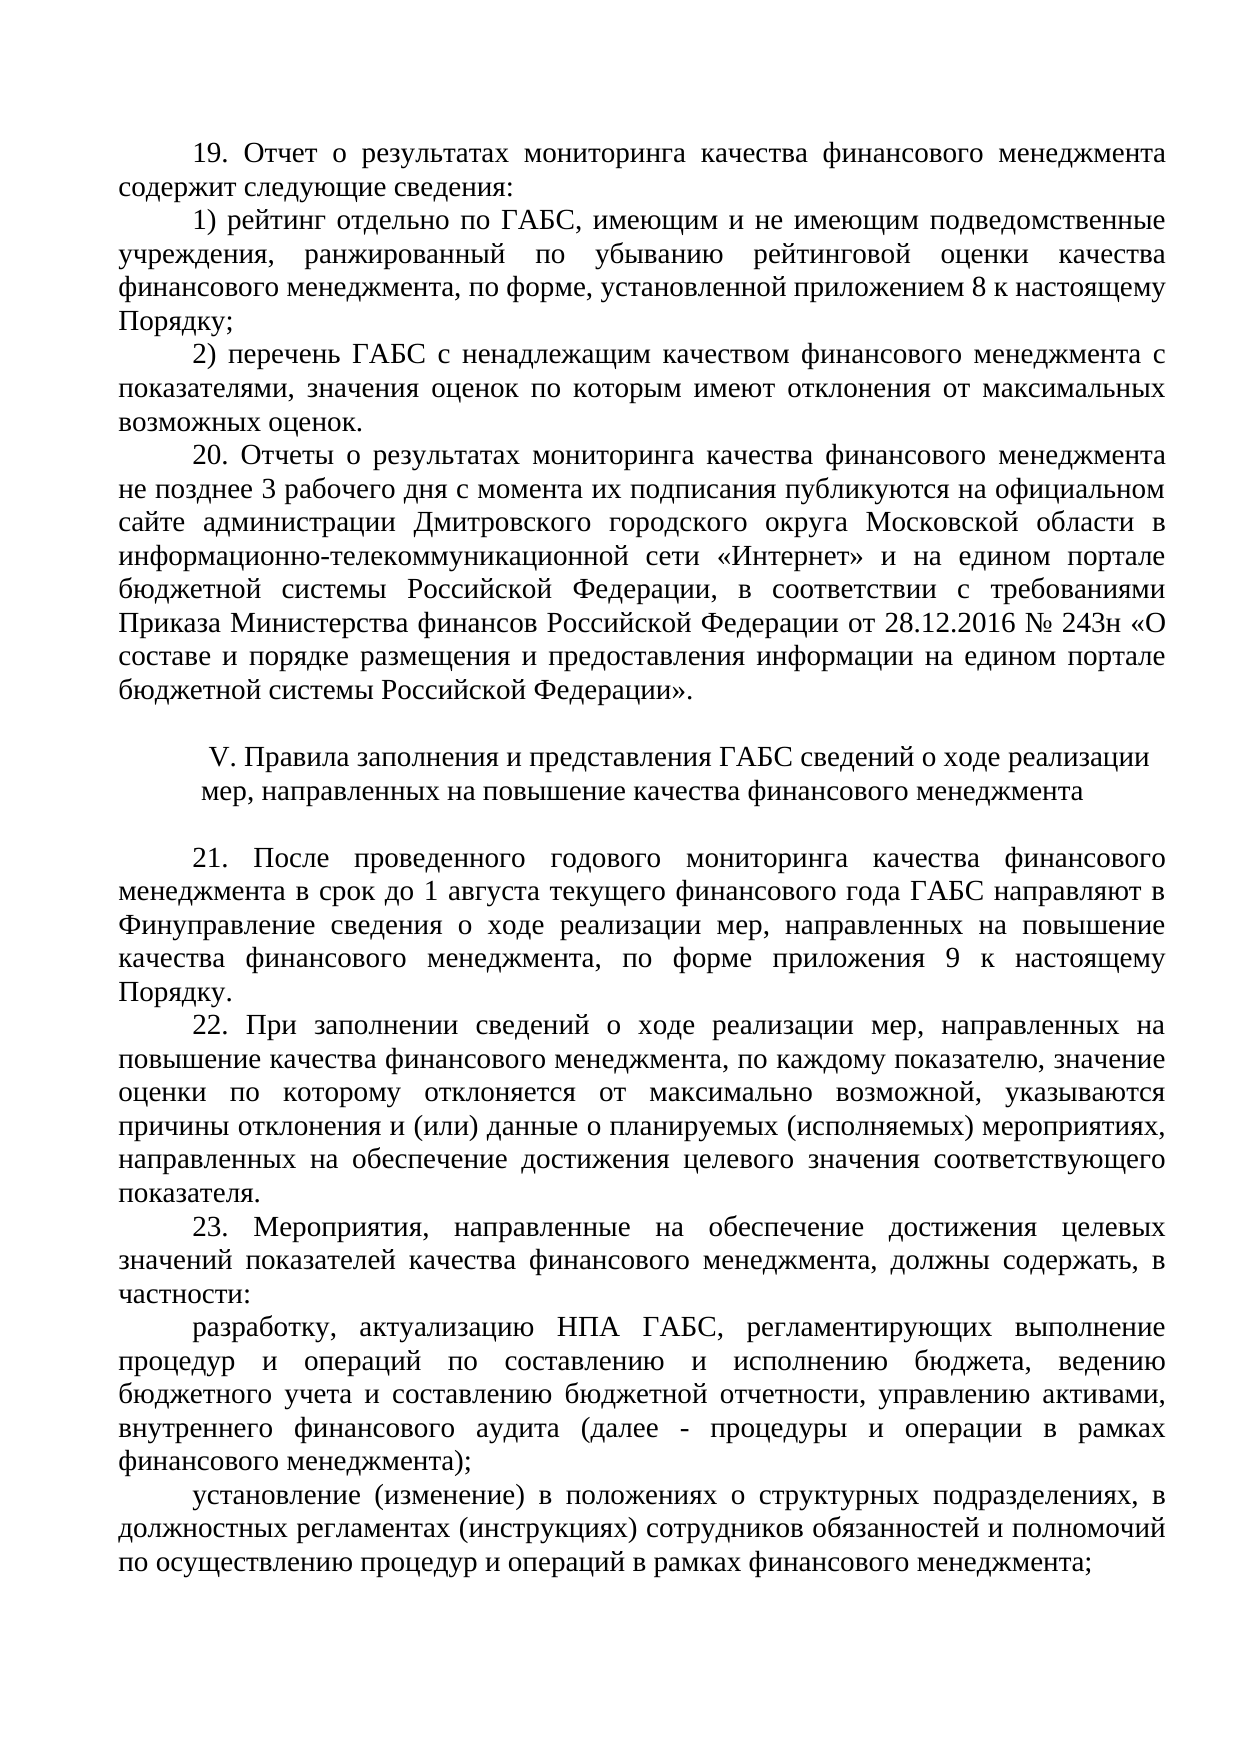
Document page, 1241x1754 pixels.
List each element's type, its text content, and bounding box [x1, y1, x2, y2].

text 23. Мероприятия, направленные на обеспечение достижения целевых значений показателей качества финансового менеджмента, должны содержать, в частности: [118, 1209, 1167, 1309]
text 20. Отчеты о результатах мониторинга качества финансового менеджмента не позднее 3 рабочего дня с момента их подписания публикуются на официальном сайте администрации Дмитровского городского округа Московской области в информационно-телекоммуникационной сети «Интернет» и на едином портале бюджетной системы Российской Федерации, в соответствии с требованиями Приказа Министерства финансов Российской Федерации от 28.12.2016 № 243н «О составе и порядке размещения и предоставления информации на едином портале бюджетной системы Российской Федерации». [118, 437, 1167, 706]
text установление (изменение) в положениях о структурных подразделениях, в должностных регламентах (инструкциях) сотрудников обязанностей и полномочий по осуществлению процедур и операций в рамках финансового менеджмента; [118, 1477, 1167, 1578]
text V. Правила заполнения и представления ГАБС сведений о ходе реализации мер, направленных на повышение качества финансового менеджмента [118, 739, 1167, 806]
text 22. При заполнении сведений о ходе реализации мер, направленных на повышение качества финансового менеджмента, по каждому показателю, значение оценки по которому отклоняется от максимально возможной, указываются причины отклонения и (или) данные о планируемых (исполняемых) мероприятиях, направленных на обеспечение достижения целевого значения соответствующего показателя. [118, 1007, 1167, 1209]
text разработку, актуализацию НПА ГАБС, регламентирующих выполнение процедур и операций по составлению и исполнению бюджета, ведению бюджетного учета и составлению бюджетной отчетности, управлению активами, внутреннего финансового аудита (далее - процедуры и операции в рамках финансового менеджмента); [118, 1309, 1167, 1477]
text 1) рейтинг отдельно по ГАБС, имеющим и не имеющим подведомственные учреждения, ранжированный по убыванию рейтинговой оценки качества финансового менеджмента, по форме, установленной приложением 8 к настоящему Порядку; [118, 202, 1167, 337]
text 21. После проведенного годового мониторинга качества финансового менеджмента в срок до 1 августа текущего финансового года ГАБС направляют в Финуправление сведения о ходе реализации мер, направленных на повышение качества финансового менеджмента, по форме приложения 9 к настоящему Порядку. [118, 840, 1167, 1007]
text 19. Отчет о результатах мониторинга качества финансового менеджмента содержит следующие сведения: [118, 135, 1167, 202]
text 2) перечень ГАБС с ненадлежащим качеством финансового менеджмента с показателями, значения оценок по которым имеют отклонения от максимальных возможных оценок. [118, 337, 1167, 437]
